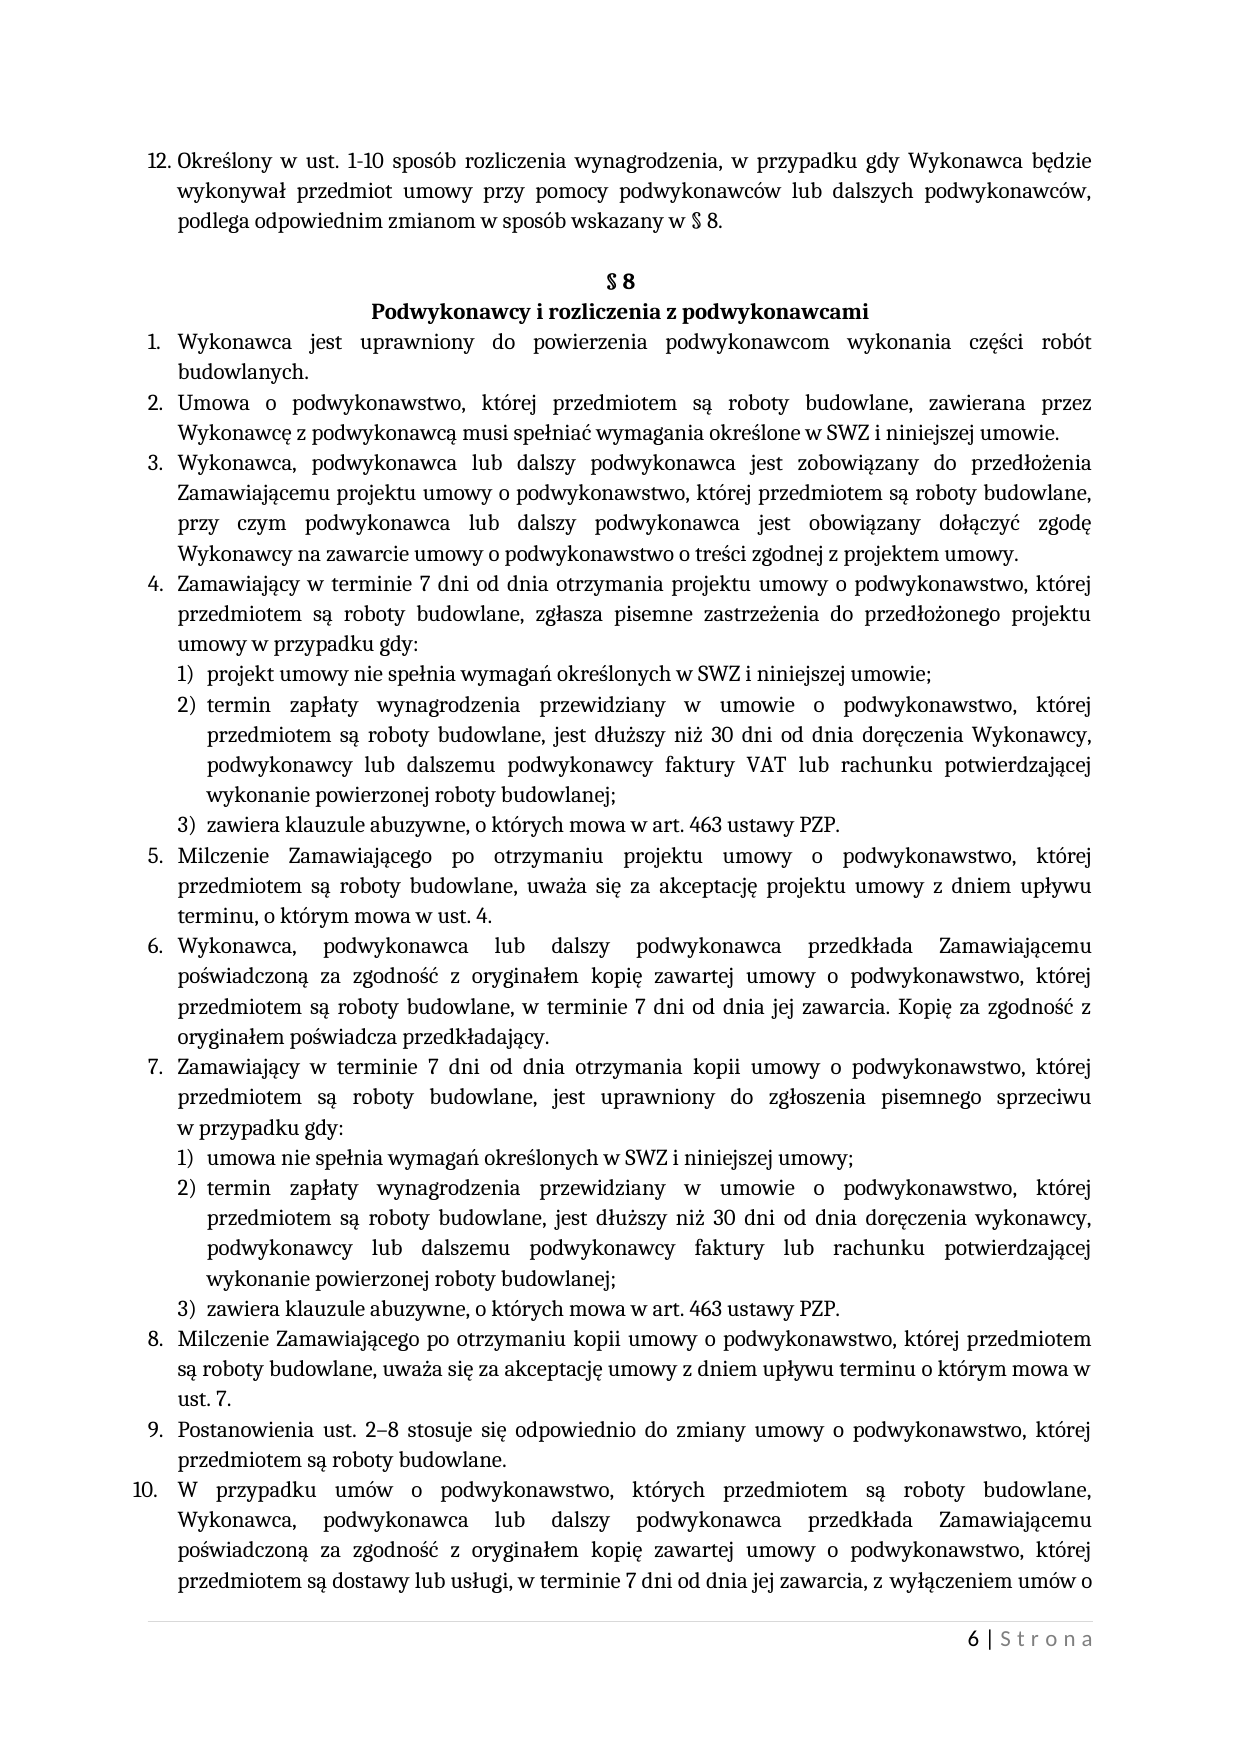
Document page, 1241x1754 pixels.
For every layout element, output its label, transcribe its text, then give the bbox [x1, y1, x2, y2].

list Postanowienia ust. 2–8 stosuje się odpowiednio do zmiany umowy o podwykonawstwo, której przedmiotem są roboty budowlane. [148, 1416, 1093, 1473]
list Określony w ust. 1-10 sposób rozliczenia wynagrodzenia, w przypadku gdy Wykonawca będzie wykonywał przedmiot umowy przy pomocy podwykonawców lub dalszych podwykonawców, podlega odpowiednim zmianom w sposób wskazany w § 8. [148, 148, 1093, 234]
list Umowa o podwykonawstwo, której przedmiotem są roboty budowlane, zawierana przez Wykonawcę z podwykonawcą musi spełniać wymagania określone w SWZ i niniejszej umowie. [148, 389, 1093, 446]
list Wykonawca, podwykonawca lub dalszy podwykonawca przedkłada Zamawiającemu poświadczoną za zgodność z oryginałem kopię zawartej umowy o podwykonawstwo, której przedmiotem są roboty budowlane, w terminie 7 dni od dnia jej zawarcia. Kopię za zgodność z oryginałem poświadcza przedkładający. [148, 933, 1093, 1050]
list termin zapłaty wynagrodzenia przewidziany w umowie o podwykonawstwo, której przedmiotem są roboty budowlane, jest dłuższy niż 30 dni od dnia doręczenia Wykonawcy, podwykonawcy lub dalszemu podwykonawcy faktury VAT lub rachunku potwierdzającej wykonanie powierzonej roboty budowlanej; [177, 691, 1093, 808]
list Zamawiający w terminie 7 dni od dnia otrzymania kopii umowy o podwykonawstwo, której przedmiotem są roboty budowlane, jest uprawniony do zgłoszenia pisemnego sprzeciwu w przypadku gdy: [148, 1054, 1093, 1141]
list Milczenie Zamawiającego po otrzymaniu kopii umowy o podwykonawstwo, której przedmiotem są roboty budowlane, uważa się za akceptację umowy z dniem upływu terminu o którym mowa w ust. 7. [148, 1326, 1093, 1412]
text Podwykonawcy i rozliczenia z podwykonawcami [148, 299, 1093, 325]
list Wykonawca jest uprawniony do powierzenia podwykonawcom wykonania części robót budowlanych. [148, 329, 1093, 385]
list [133, 1477, 1093, 1594]
text § 8 [148, 268, 1093, 295]
list zawiera klauzule abuzywne, o których mowa w art. 463 ustawy PZP. [177, 812, 1093, 838]
list termin zapłaty wynagrodzenia przewidziany w umowie o podwykonawstwo, której przedmiotem są roboty budowlane, jest dłuższy niż 30 dni od dnia doręczenia wykonawcy, podwykonawcy lub dalszemu podwykonawcy faktury lub rachunku potwierdzającej wykonanie powierzonej roboty budowlanej; [177, 1175, 1093, 1292]
list projekt umowy nie spełnia wymagań określonych w SWZ i niniejszej umowie; [177, 661, 1093, 687]
list zawiera klauzule abuzywne, o których mowa w art. 463 ustawy PZP. [177, 1296, 1093, 1322]
list Zamawiający w terminie 7 dni od dnia otrzymania projektu umowy o podwykonawstwo, której przedmiotem są roboty budowlane, zgłasza pisemne zastrzeżenia do przedłożonego projektu umowy w przypadku gdy: [148, 571, 1093, 657]
list Wykonawca, podwykonawca lub dalszy podwykonawca jest zobowiązany do przedłożenia Zamawiającemu projektu umowy o podwykonawstwo, której przedmiotem są roboty budowlane, przy czym podwykonawca lub dalszy podwykonawca jest obowiązany dołączyć zgodę Wykonawcy na zawarcie umowy o podwykonawstwo o treści zgodnej z projektem umowy. [148, 450, 1093, 567]
list Milczenie Zamawiającego po otrzymaniu projektu umowy o podwykonawstwo, której przedmiotem są roboty budowlane, uważa się za akceptację projektu umowy z dniem upływu terminu, o którym mowa w ust. 4. [148, 842, 1093, 929]
list umowa nie spełnia wymagań określonych w SWZ i niniejszej umowy; [177, 1144, 1093, 1171]
